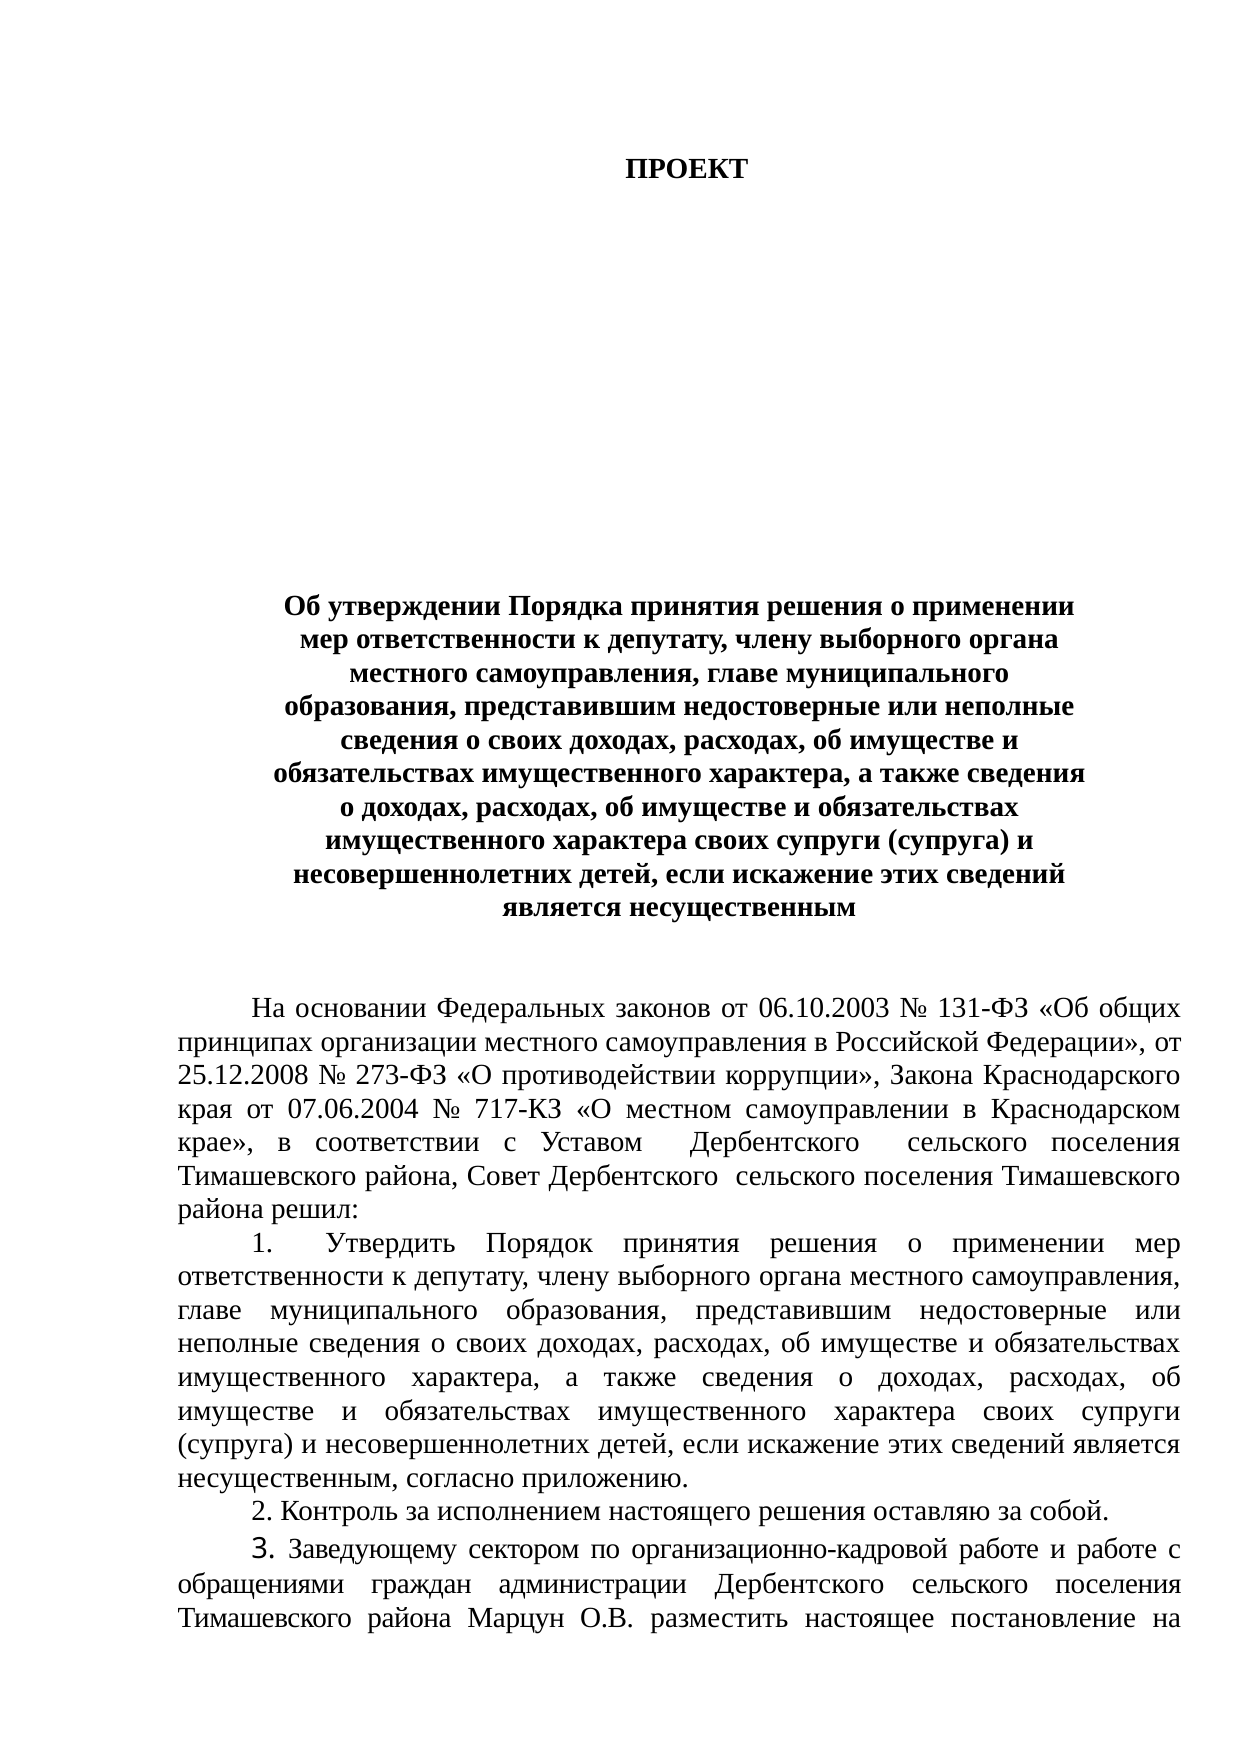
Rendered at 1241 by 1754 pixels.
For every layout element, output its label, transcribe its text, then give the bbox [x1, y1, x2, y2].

text На основании Федеральных законов от 06.10.2003 № 131-ФЗ «Об общих принципах организации местного самоуправления в Российской Федерации», от 25.12.2008 № 273-ФЗ «О противодействии коррупции», Закона Краснодарского края от 07.06.2004 № 717-КЗ «О местном самоуправлении в Краснодарском крае», в соответствии с Уставом Дербентского сельского поселения Тимашевского района, Совет Дербентского сельского поселения Тимашевского района решил: [177, 990, 1181, 1225]
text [177, 1527, 1181, 1634]
list Утвердить Порядок принятия решения о применении мер ответственности к депутату, члену выборного органа местного самоуправления, главе муниципального образования, представившим недостоверные или неполные сведения о своих доходах, расходах, об имуществе и обязательствах имущественного характера, а также сведения о доходах, расходах, об имуществе и обязательствах имущественного характера своих супруги (супруга) и несовершеннолетних детей, если искажение этих сведений является несущественным, согласно приложению. [177, 1225, 1181, 1493]
text Об утверждении Порядка принятия решения о применении мер ответственности к депутату, члену выборного органа местного самоуправления, главе муниципального образования, представившим недостоверные или неполные сведения о своих доходах, расходах, об имуществе и обязательствах имущественного характера, а также сведения о доходах, расходах, об имуществе и обязательствах имущественного характера своих супруги (супруга) и несовершеннолетних детей, если искажение этих сведений является несущественным [266, 588, 1093, 923]
text ПРОЕКТ [177, 152, 1196, 185]
list 2. Контроль за исполнением настоящего решения оставляю за собой. [177, 1493, 1181, 1527]
